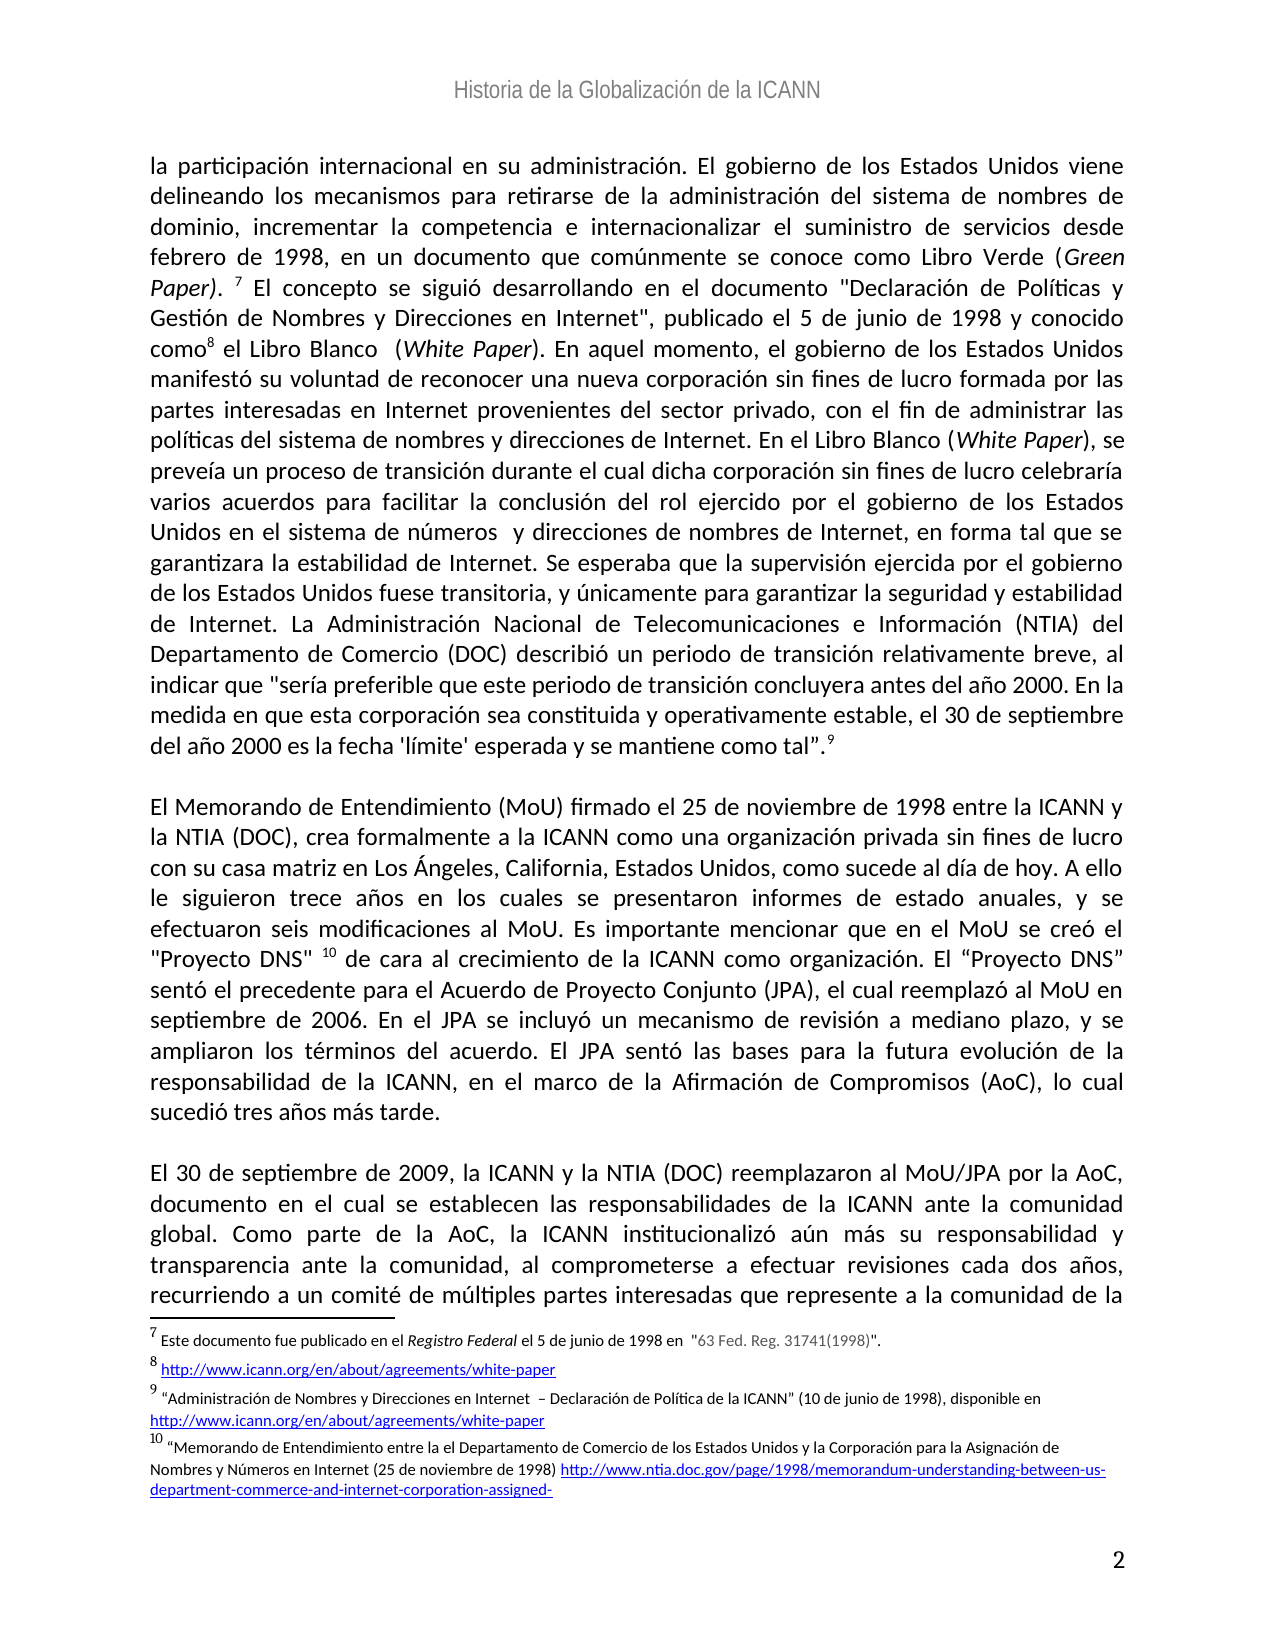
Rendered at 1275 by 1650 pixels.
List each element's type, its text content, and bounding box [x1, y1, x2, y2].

text El Memorando de Entendimiento (MoU) firmado el 25 de noviembre de 1998 entre la ICANN y la NTIA (DOC), crea formalmente a la ICANN como una organización privada sin fines de lucro con su casa matriz en Los Ángeles, California, Estados Unidos, como sucede al día de hoy. A ello le siguieron trece años en los cuales se presentaron informes de estado anuales, y se efectuaron seis modificaciones al MoU. Es importante mencionar que en el MoU se creó el "Proyecto DNS" de cara al crecimiento de la ICANN como organización. El “Proyecto DNS” sentó el precedente para el Acuerdo de Proyecto Conjunto (JPA), el cual reemplazó al MoU en septiembre de 2006. En el JPA se incluyó un mecanismo de revisión a mediano plazo, y se ampliaron los términos del acuerdo. El JPA sentó las bases para la futura evolución de la responsabilidad de la ICANN, en el marco de la Afirmación de Compromisos (AoC), lo cual sucedió tres años más tarde. [150, 791, 1125, 1127]
text El 1 de julio de 1997, como parte del Marco para el Comercio Electrónico Global del Gobierno de Clinton, el Presidente impartió instrucciones al Secretario de Comercio para que se privatizara el Sistema de Nombres de Dominio (DNS) con el fin de incrementar la competencia y la participación internacional en su administración. El gobierno de los Estados Unidos viene delineando los mecanismos para retirarse de la administración del sistema de nombres de dominio, incrementar la competencia e internacionalizar el suministro de servicios desde febrero de 1998, en un documento que comúnmente se conoce como Libro Verde (Green Paper). El concepto se siguió desarrollando en el documento "Declaración de Políticas y Gestión de Nombres y Direcciones en Internet", publicado el 5 de junio de 1998 y conocido como el Libro Blanco (White Paper). En aquel momento, el gobierno de los Estados Unidos manifestó su voluntad de reconocer una nueva corporación sin fines de lucro formada por las partes interesadas en Internet provenientes del sector privado, con el fin de administrar las políticas del sistema de nombres y direcciones de Internet. En el Libro Blanco (White Paper), se preveía un proceso de transición durante el cual dicha corporación sin fines de lucro celebraría varios acuerdos para facilitar la conclusión del rol ejercido por el gobierno de los Estados Unidos en el sistema de números y direcciones de nombres de Internet, en forma tal que se garantizara la estabilidad de Internet. Se esperaba que la supervisión ejercida por el gobierno de los Estados Unidos fuese transitoria, y únicamente para garantizar la seguridad y estabilidad de Internet. La Administración Nacional de Telecomunicaciones e Información (NTIA) del Departamento de Comercio (DOC) describió un periodo de transición relativamente breve, al indicar que "sería preferible que este periodo de transición concluyera antes del año 2000. En la medida en que esta corporación sea constituida y operativamente estable, el 30 de septiembre del año 2000 es la fecha 'límite' esperada y se mantiene como tal”. [150, 150, 1125, 760]
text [150, 1157, 1125, 1310]
